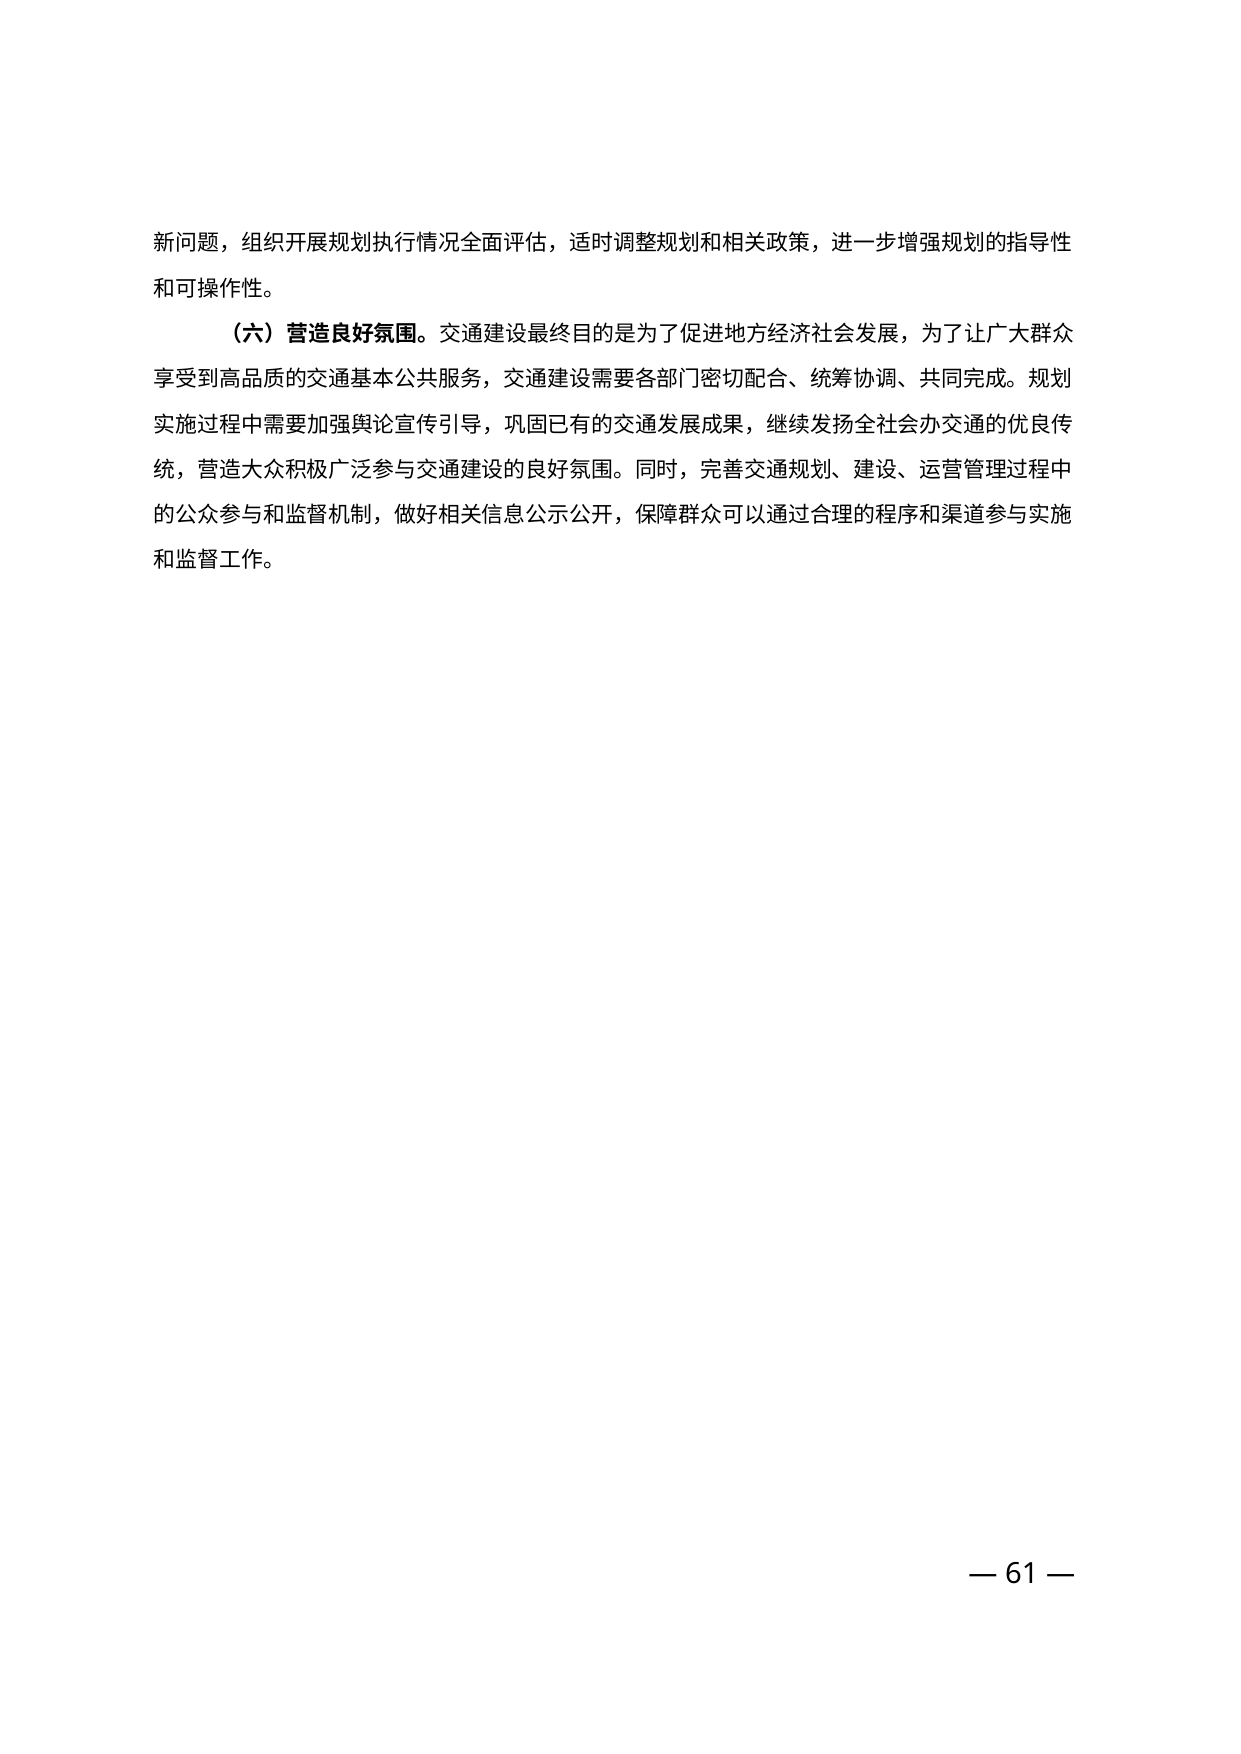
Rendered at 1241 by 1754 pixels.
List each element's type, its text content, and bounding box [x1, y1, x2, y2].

text （六）营造良好氛围。交通建设最终目的是为了促进地方经济社会发展，为了让广大群众享受到高品质的交通基本公共服务，交通建设需要各部门密切配合、统筹协调、共同完成。规划实施过程中需要加强舆论宣传引导，巩固已有的交通发展成果，继续发扬全社会办交通的优良传统，营造大众积极广泛参与交通建设的良好氛围。同时，完善交通规划、建设、运营管理过程中的公众参与和监督机制，做好相关信息公示公开，保障群众可以通过合理的程序和渠道参与实施和监督工作。 [153, 309, 1075, 581]
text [153, 218, 1075, 309]
